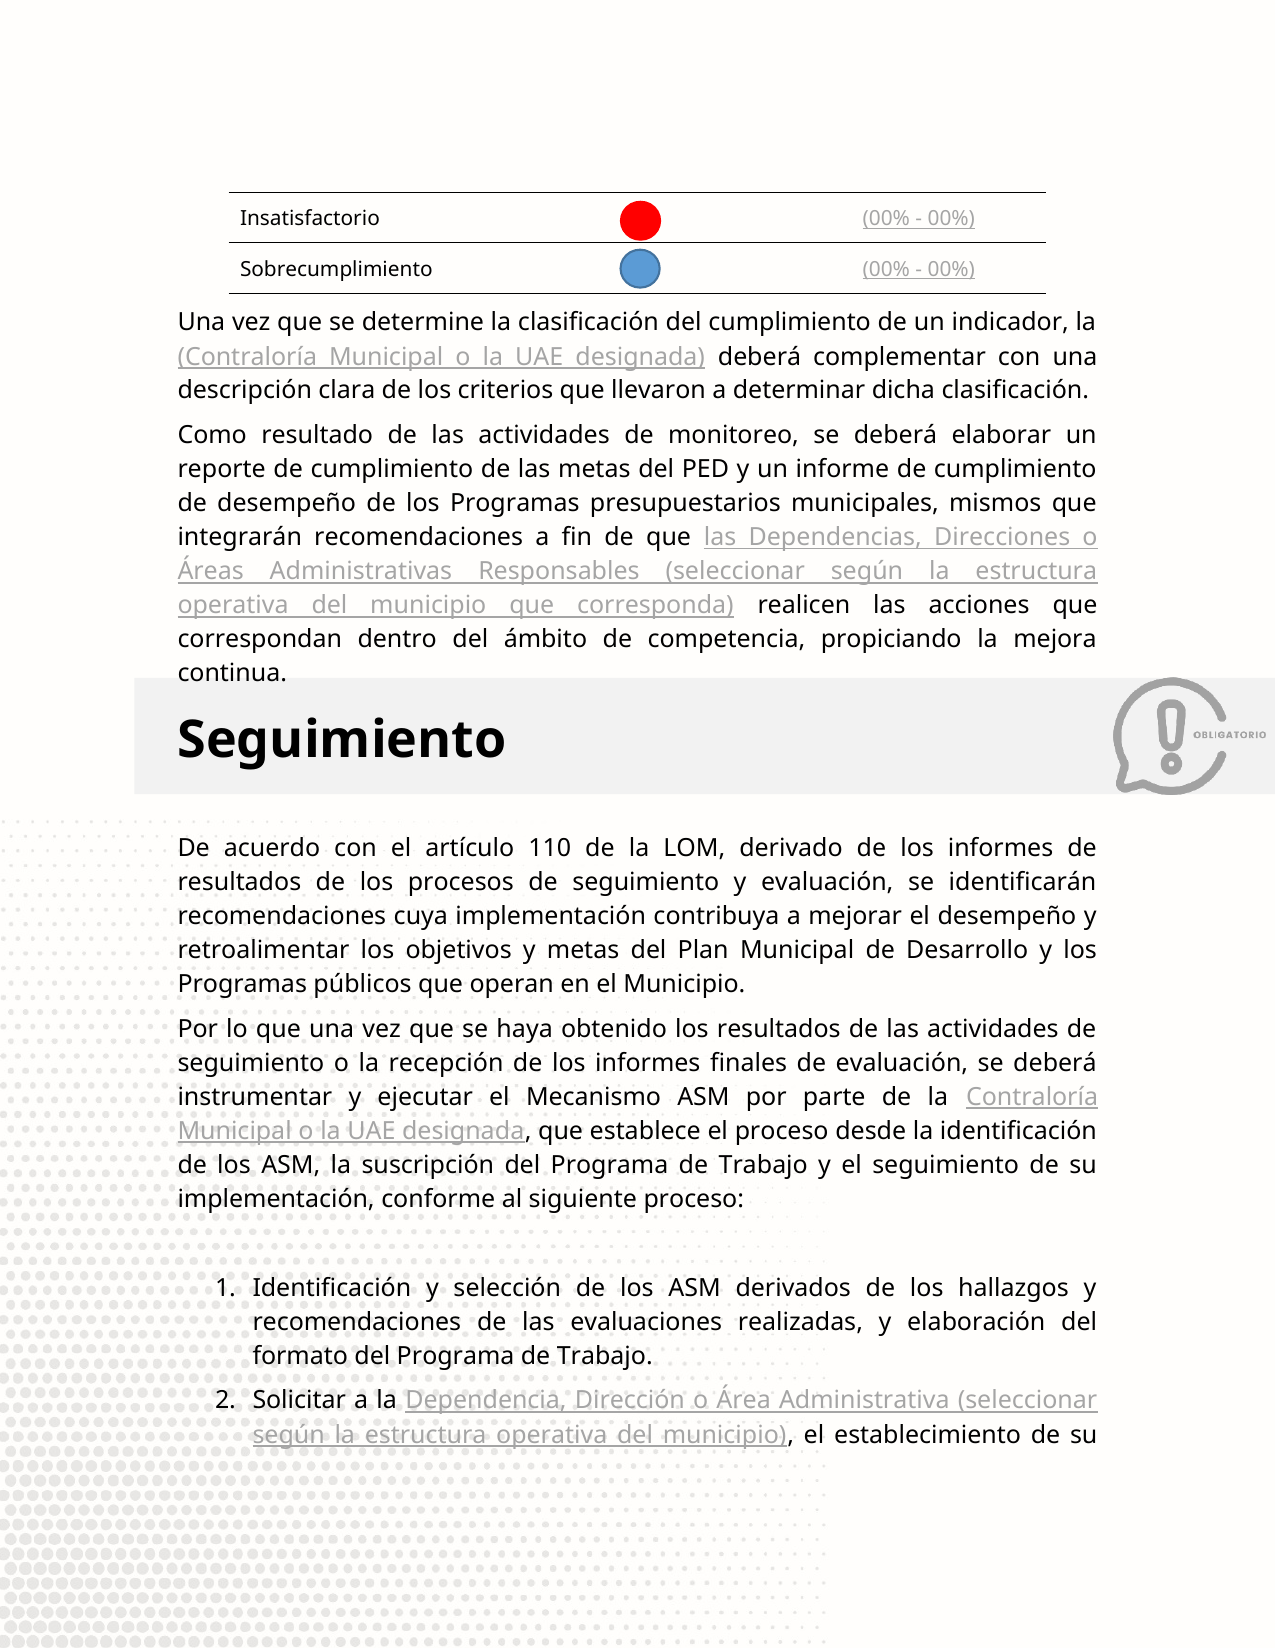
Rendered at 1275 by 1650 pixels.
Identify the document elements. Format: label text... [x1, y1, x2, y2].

table_cell (00% - 00%) [791, 243, 1046, 293]
table_cell [533, 243, 791, 293]
text Una vez que se determine la clasificación del cumplimiento de un indicador, la (Contraloría Municipal o la UAE designada) deberá complementar con una descripción clara de los criterios que llevaron a determinar dicha clasificación. [177, 304, 1098, 406]
text Como resultado de las actividades de monitoreo, se deberá elaborar un reporte de cumplimiento de las metas del PED y un informe de cumplimiento de desempeño de los Programas presupuestarios municipales, mismos que integrarán recomendaciones a fin de que las Dependencias, Direcciones o Áreas Administrativas Responsables (seleccionar según la estructura operativa del municipio que corresponda) realicen las acciones que correspondan dentro del ámbito de competencia, propiciando la mejora continua. [177, 583, 1098, 689]
list Identificación y selección de los ASM derivados de los hallazgos y recomendaciones de las evaluaciones realizadas, y elaboración del formato del Programa de Trabajo. [215, 1269, 1098, 1372]
list De acuerdo con el artículo 110 de la LOM, derivado de los informes de resultados de los procesos de seguimiento y evaluación, se identificarán recomendaciones cuya implementación contribuya a mejorar el desempeño y retroalimentar los objetivos y metas del Plan Municipal de Desarrollo y los Programas públicos que operan en el Municipio. [177, 829, 1098, 1000]
picture [0, 0, 1275, 1648]
table_cell [533, 193, 791, 242]
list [215, 1382, 1098, 1450]
table_cell Sobrecumplimiento [229, 243, 533, 293]
table_cell (00% - 00%) [791, 193, 1046, 242]
text Como resultado de las actividades de monitoreo, se deberá elaborar un reporte de cumplimiento de las metas del PED y un informe de cumplimiento de desempeño de los Programas presupuestarios municipales, mismos que integrarán recomendaciones a fin de que las Dependencias, Direcciones o Áreas Administrativas Responsables (seleccionar según la estructura operativa del municipio que corresponda) realicen las acciones que correspondan dentro del ámbito de competencia, propiciando la mejora continua. [177, 417, 1098, 582]
table_cell Insatisfactorio [229, 193, 533, 242]
subtitle Seguimiento [177, 702, 1098, 773]
list Por lo que una vez que se haya obtenido los resultados de las actividades de seguimiento o la recepción de los informes finales de evaluación, se deberá instrumentar y ejecutar el Mecanismo ASM por parte de la Contraloría Municipal o la UAE designada, que establece el proceso desde la identificación de los ASM, la suscripción del Programa de Trabajo y el seguimiento de su implementación, conforme al siguiente proceso: [177, 1010, 1098, 1215]
